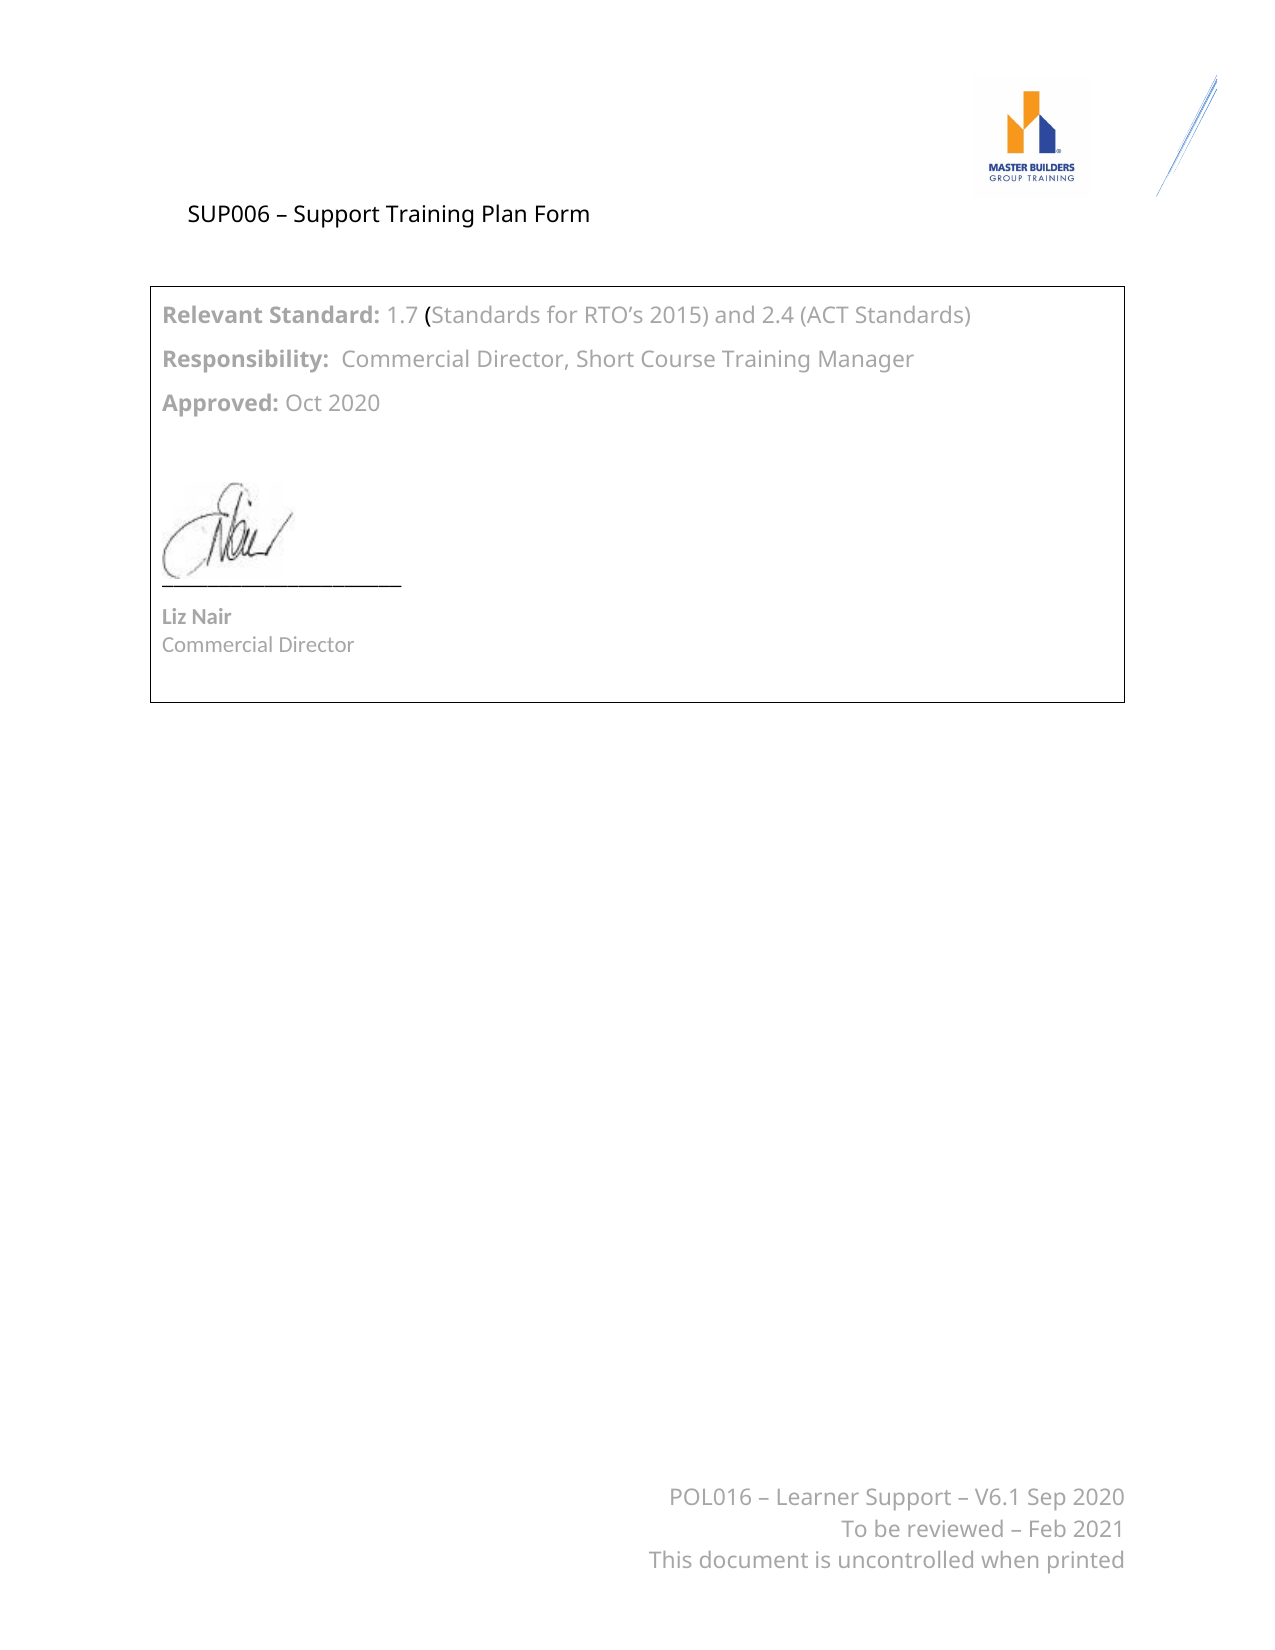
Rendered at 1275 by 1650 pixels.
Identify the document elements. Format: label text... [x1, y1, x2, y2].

picture [161, 482, 296, 579]
table_header Relevant Standard: 1.7 (Standards for RTO’s 2015) and 2.4 (ACT Standards) Responsibility: Commercial Director, Short Course Training Manager Approved: Oct 2020 _____________________ Liz Nair Commercial Director [151, 287, 1124, 702]
list SUP006 – Support Training Plan Form [187, 198, 1125, 229]
picture [972, 75, 1091, 198]
